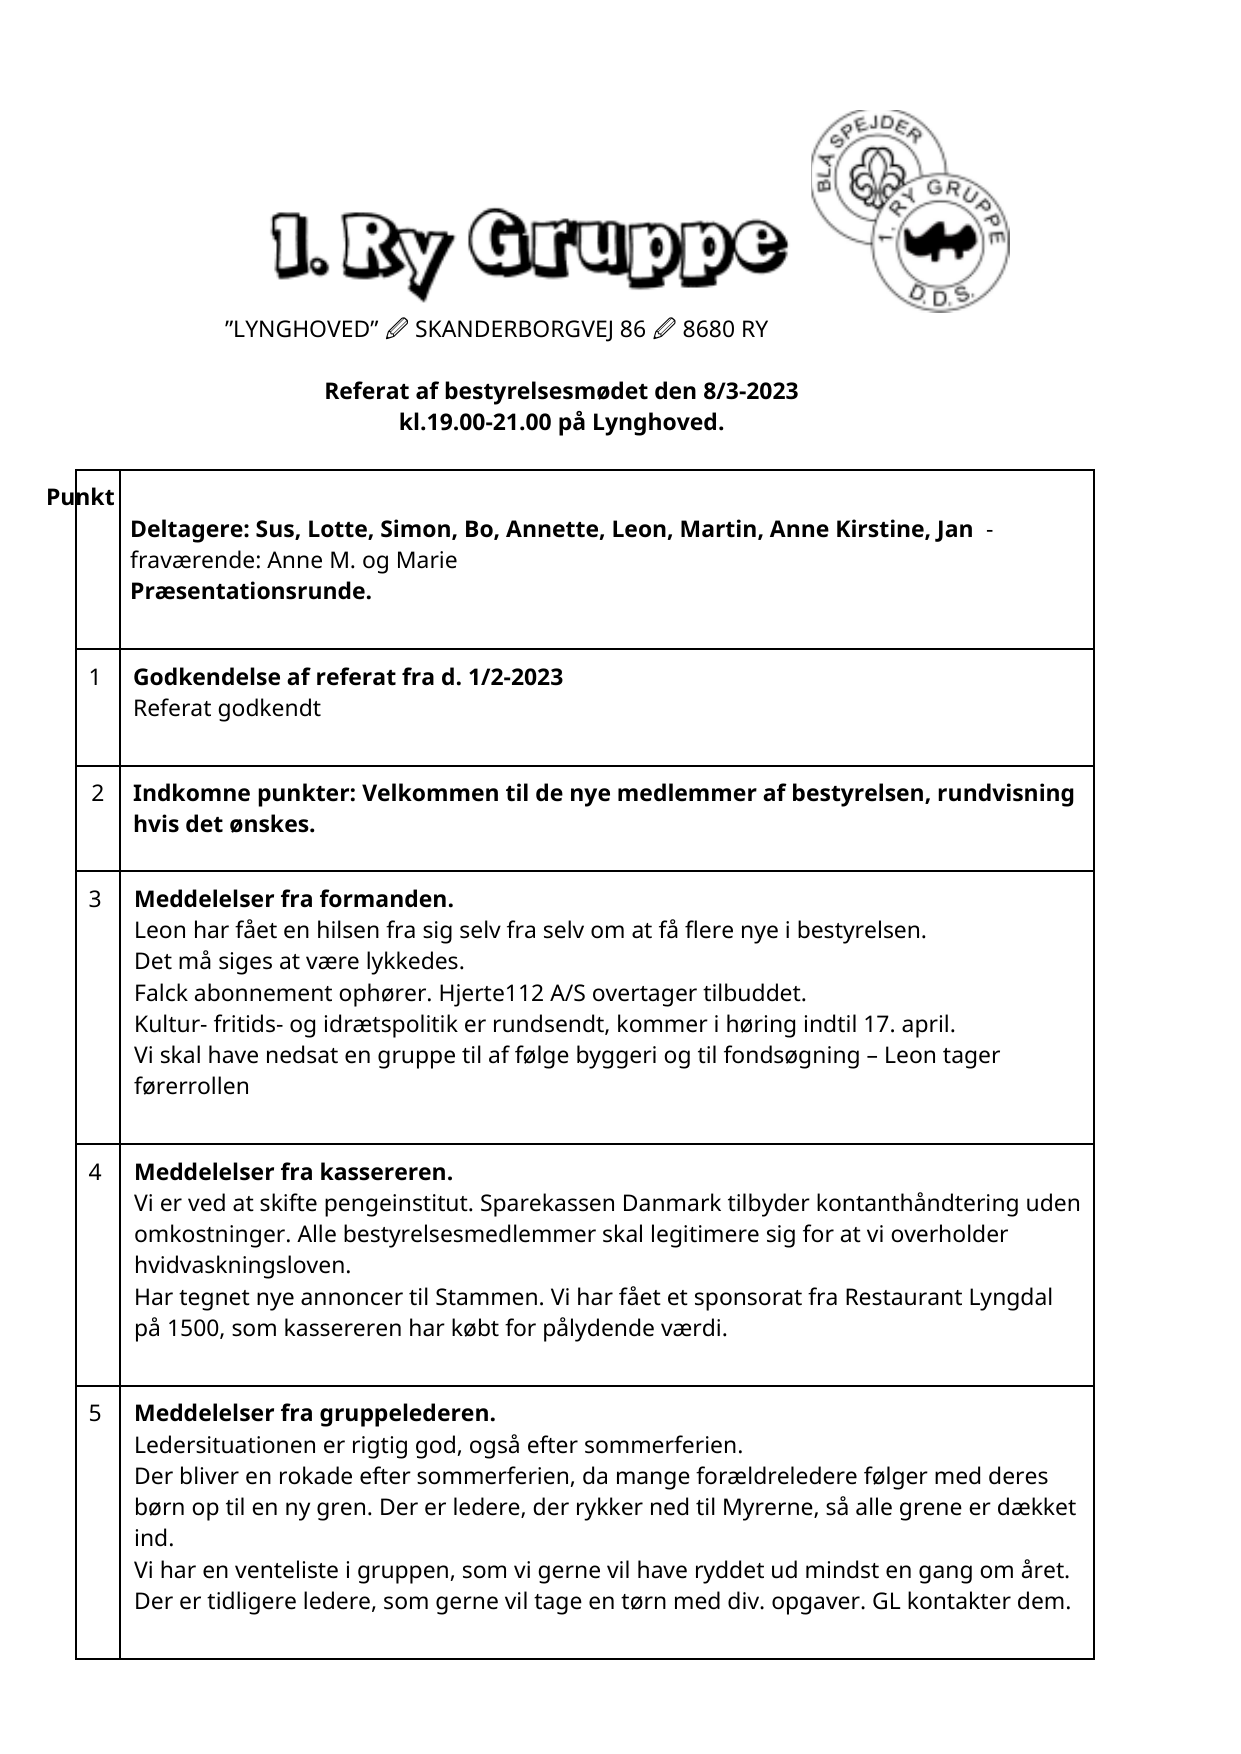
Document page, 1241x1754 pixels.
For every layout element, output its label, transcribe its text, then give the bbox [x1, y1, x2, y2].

table_cell Meddelelser fra gruppelederen. Ledersituationen er rigtig god, også efter sommerferien. Der bliver en rokade efter sommerferien, da mange forældreledere følger med deres børn op til en ny gren. Der er ledere, der rykker ned til Myrerne, så alle grene er dækket ind. Vi har en venteliste i gruppen, som vi gerne vil have ryddet ud mindst en gang om året. Der er tidligere ledere, som gerne vil tage en tørn med div. opgaver. GL kontakter dem. [121, 1387, 1093, 1658]
table_cell 4 [77, 1145, 119, 1385]
table_cell 5 [77, 1387, 119, 1658]
table_cell 1 [77, 650, 119, 764]
table_header [77, 471, 119, 648]
table_header Punkt Deltagere: Sus, Lotte, Simon, Bo, Annette, Leon, Martin, Anne Kirstine, Jan - fraværende: Anne M. og Marie Præsentationsrunde. [121, 471, 1093, 648]
text kl.19.00-21.00 på Lynghoved. [75, 406, 1048, 437]
table_cell 2 [77, 767, 119, 870]
text Referat af bestyrelsesmødet den 8/3-2023 [75, 375, 1048, 406]
text ”LYNGHOVED” 🖉 SKANDERBORGVEJ 86 🖉 8680 RY [94, 312, 1165, 344]
table_cell Meddelelser fra kassereren. Vi er ved at skifte pengeinstitut. Sparekassen Danmark tilbyder kontanthåndtering uden omkostninger. Alle bestyrelsesmedlemmer skal legitimere sig for at vi overholder hvidvaskningsloven. Har tegnet nye annoncer til Stammen. Vi har fået et sponsorat fra Restaurant Lyngdal på 1500, som kassereren har købt for pålydende værdi. [121, 1145, 1093, 1385]
table_cell Meddelelser fra formanden. Leon har fået en hilsen fra sig selv fra selv om at få flere nye i bestyrelsen. Det må siges at være lykkedes. Falck abonnement ophører. Hjerte112 A/S overtager tilbuddet. Kultur- fritids- og idrætspolitik er rundsendt, kommer i høring indtil 17. april. Vi skal have nedsat en gruppe til af følge byggeri og til fondsøgning – Leon tager førerrollen [121, 872, 1093, 1143]
table_cell Godkendelse af referat fra d. 1/2-2023 Referat godkendt [121, 650, 1093, 764]
table_cell 3 [77, 872, 119, 1143]
picture [248, 110, 1010, 313]
table_cell Indkomne punkter: Velkommen til de nye medlemmer af bestyrelsen, rundvisning hvis det ønskes. [121, 767, 1093, 870]
